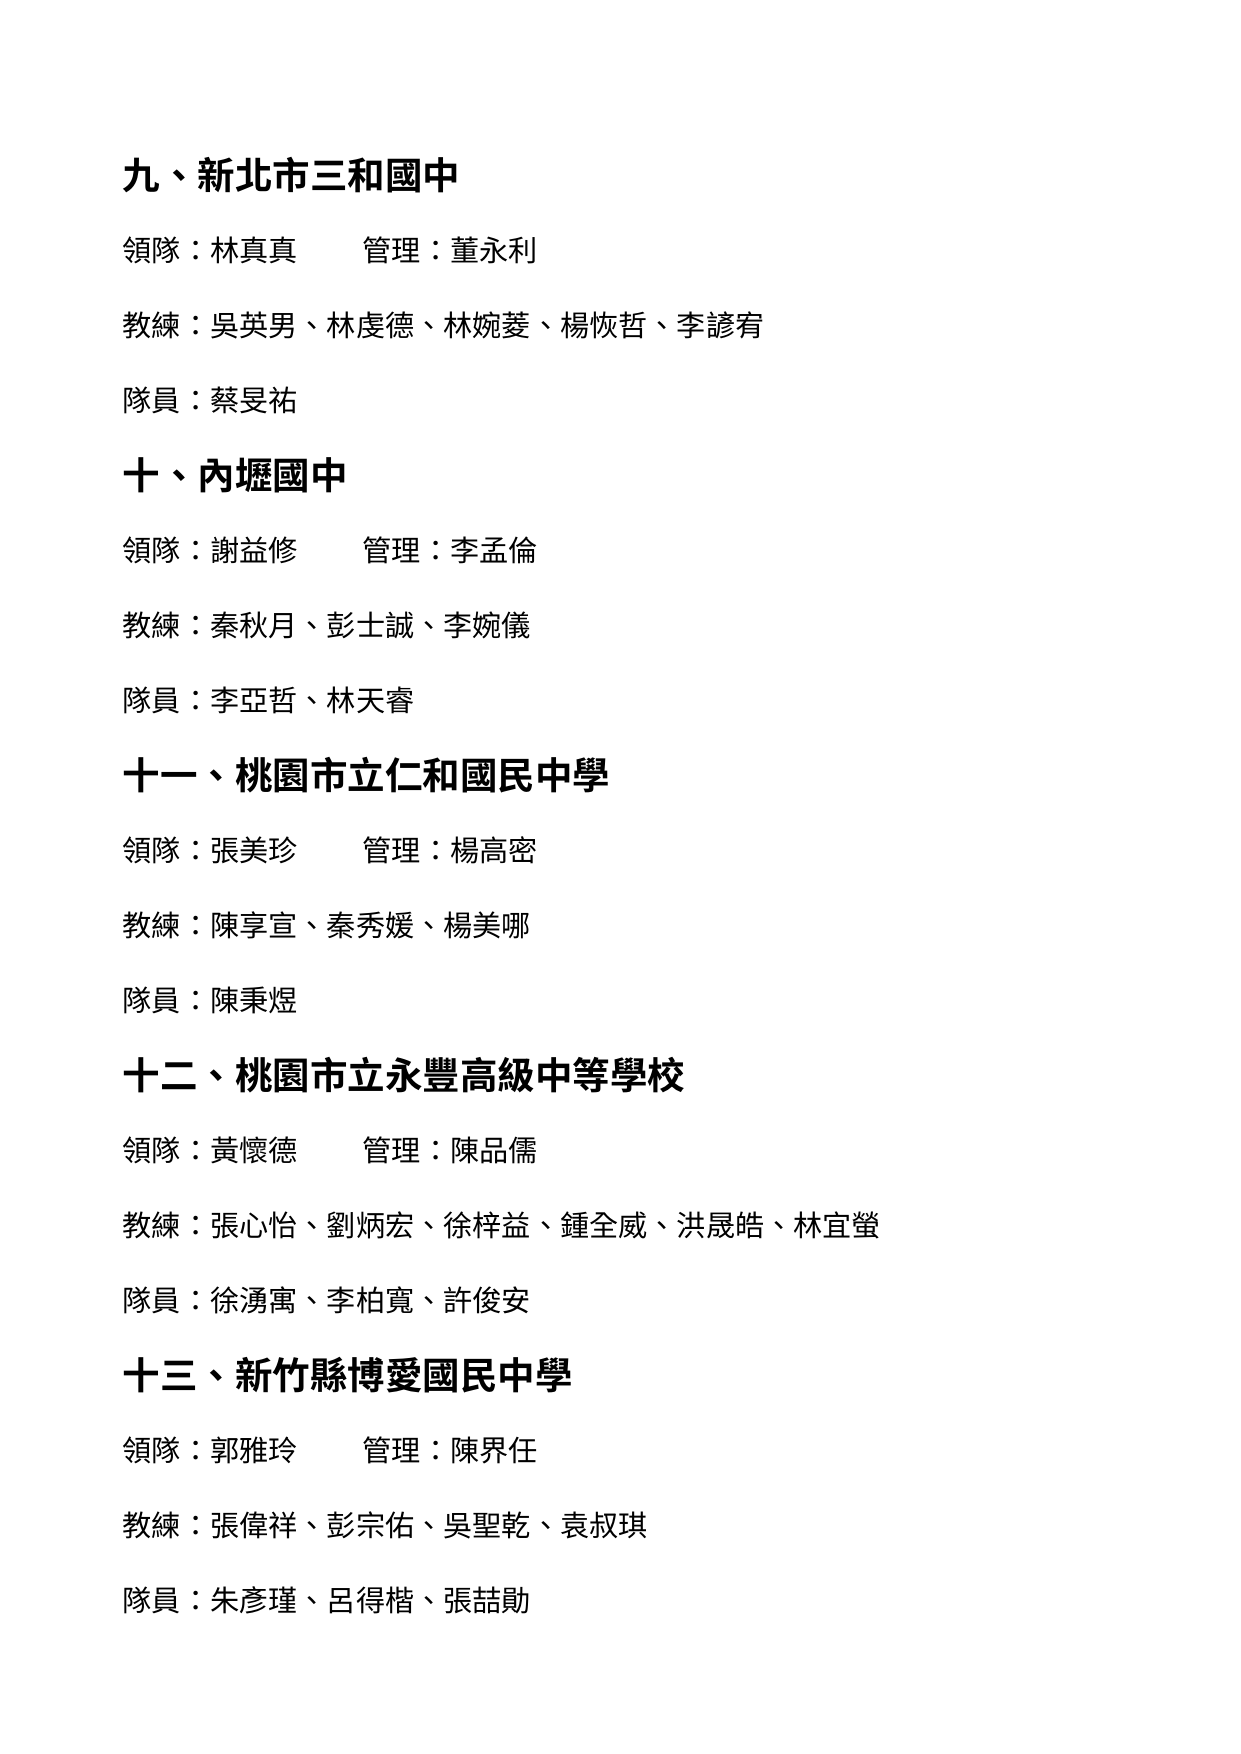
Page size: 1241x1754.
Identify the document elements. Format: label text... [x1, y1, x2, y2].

table_cell 十三、新竹縣博愛國民中學 領隊：郭雅玲 管理：陳界任 教練：張偉祥、彭宗佑、吳聖乾、袁叔琪 隊員：朱彥瑾、呂得楷、張喆勛 [120, 1336, 1128, 1636]
table_cell 十、內壢國中 領隊：謝益修 管理：李孟倫 教練：秦秋月、彭士誠、李婉儀 隊員：李亞哲、林天睿 [120, 436, 1128, 736]
table_cell 十二、桃園市立永豐高級中等學校 領隊：黃懷德 管理：陳品儒 教練：張心怡、劉炳宏、徐梓益、鍾全威、洪晟皓、林宜螢 隊員：徐湧寓、李柏寬、許俊安 [120, 1036, 1128, 1336]
table_cell 十一、桃園市立仁和國民中學 領隊：張美珍 管理：楊高密 教練：陳享宣、秦秀媛、楊美哪 隊員：陳秉煜 [120, 736, 1128, 1036]
table_cell 九、新北市三和國中 領隊：林真真 管理：董永利 教練：吳英男、林虔德、林婉菱、楊恢哲、李諺宥 隊員：蔡旻祐 [120, 136, 1128, 436]
